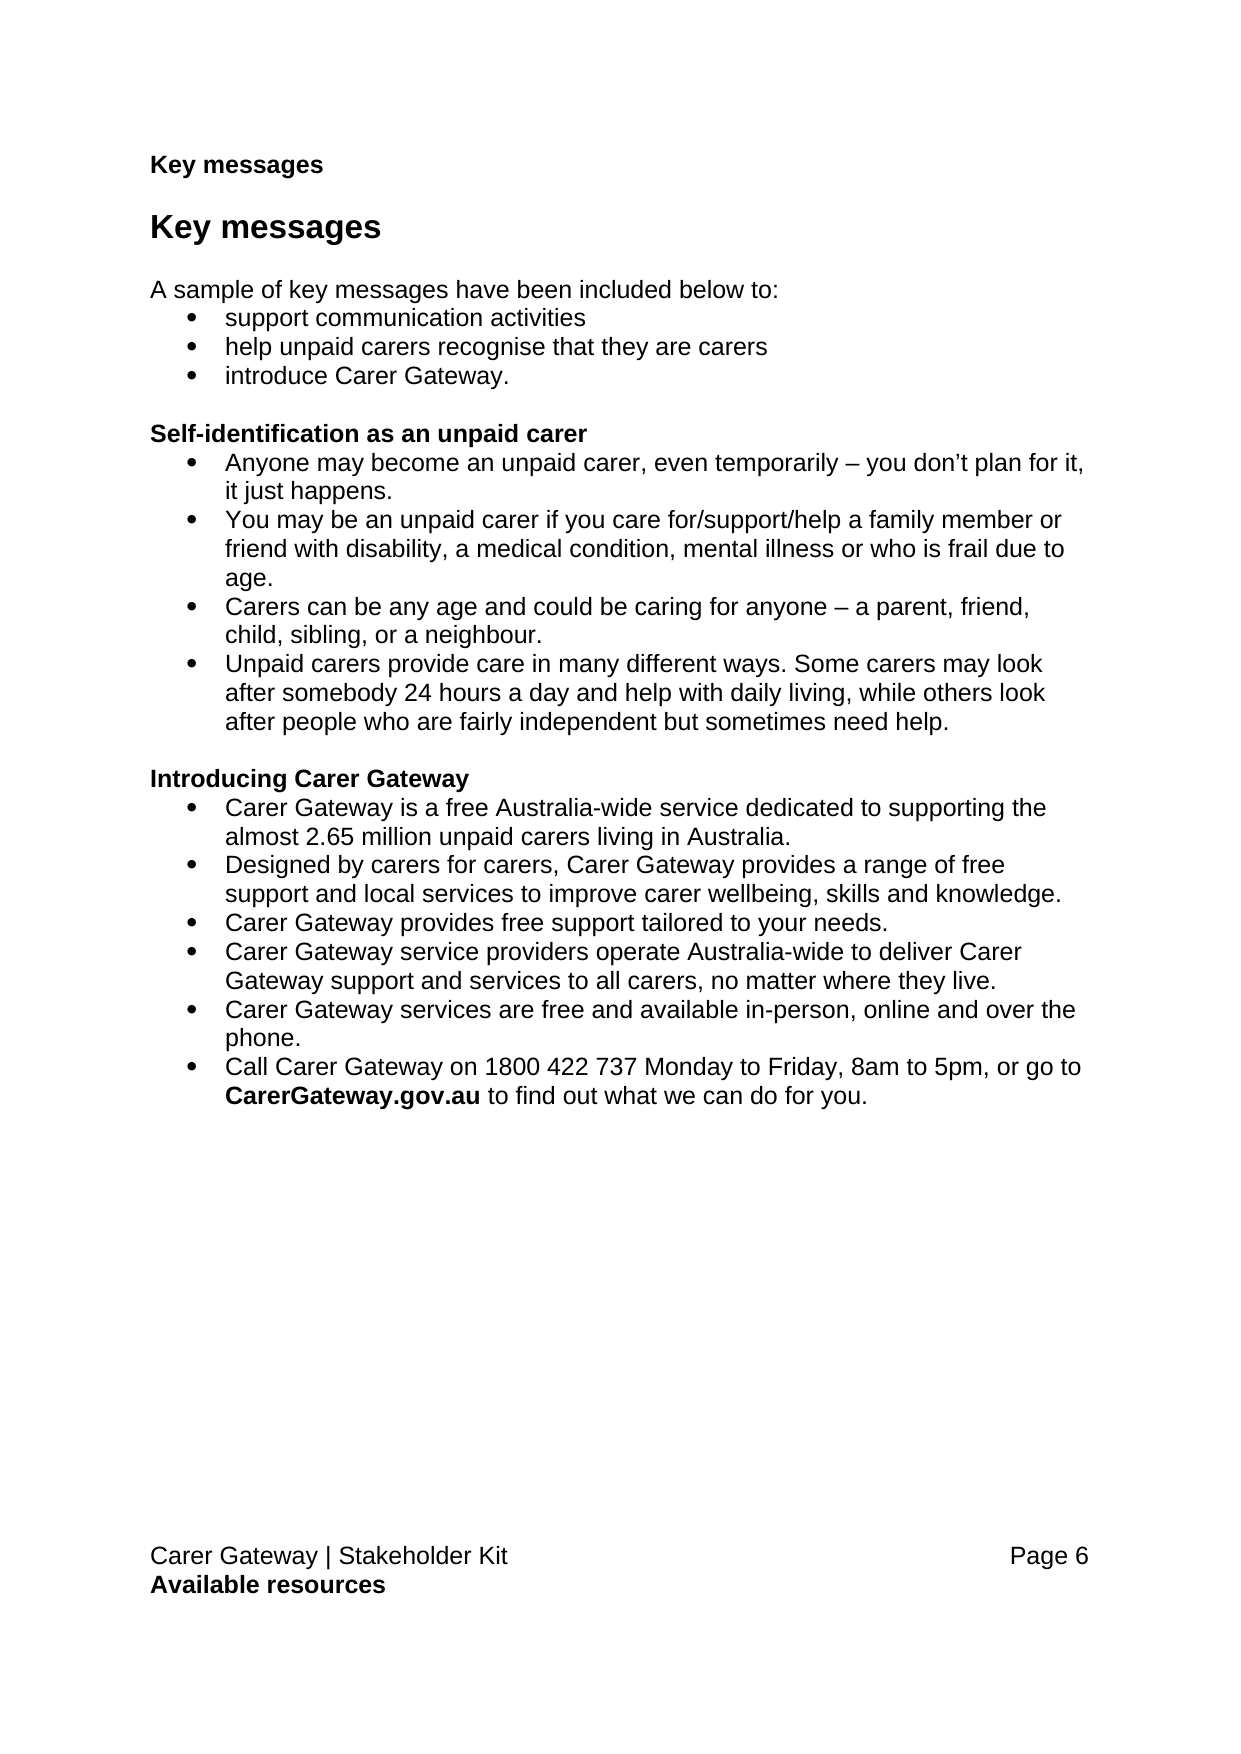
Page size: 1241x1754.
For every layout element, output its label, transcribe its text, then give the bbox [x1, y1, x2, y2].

list Designed by carers for carers, Carer Gateway provides a range of free support and local services to improve carer wellbeing, skills and knowledge. [187, 851, 1090, 908]
text Available resources [150, 1570, 1090, 1598]
list introduce Carer Gateway. [187, 361, 1090, 390]
list support communication activities [187, 303, 1090, 332]
text Self-identification as an unpaid carer [150, 419, 1090, 447]
list Carer Gateway provides free support tailored to your needs. [187, 908, 1090, 937]
list Carer Gateway service providers operate Australia-wide to deliver Carer Gateway support and services to all carers, no matter where they live. [187, 937, 1090, 994]
list Anyone may become an unpaid carer, even temporarily – you don’t plan for it, it just happens. [187, 447, 1090, 505]
list Carers can be any age and could be caring for anyone – a parent, friend, child, sibling, or a neighbour. [187, 591, 1090, 649]
list You may be an unpaid carer if you care for/support/help a family member or friend with disability, a medical condition, mental illness or who is frail due to age. [187, 505, 1090, 591]
text Key messages [150, 207, 1090, 246]
list Carer Gateway is a free Australia-wide service dedicated to supporting the almost 2.65 million unpaid carers living in Australia. [187, 793, 1090, 851]
text A sample of key messages have been included below to: [150, 275, 1090, 303]
text Key messages [150, 150, 1090, 179]
text Carer Gateway | Stakeholder Kit Page 6 [150, 1541, 1090, 1570]
list Unpaid carers provide care in many different ways. Some carers may look after somebody 24 hours a day and help with daily living, while others look after people who are fairly independent but sometimes need help. [187, 649, 1090, 735]
text Introducing Carer Gateway [150, 764, 1090, 793]
list Call Carer Gateway on 1800 422 737 Monday to Friday, 8am to 5pm, or go to CarerGateway.gov.au to find out what we can do for you. [187, 1052, 1090, 1110]
list help unpaid carers recognise that they are carers [187, 332, 1090, 361]
list Carer Gateway services are free and available in-person, online and over the phone. [187, 994, 1090, 1052]
